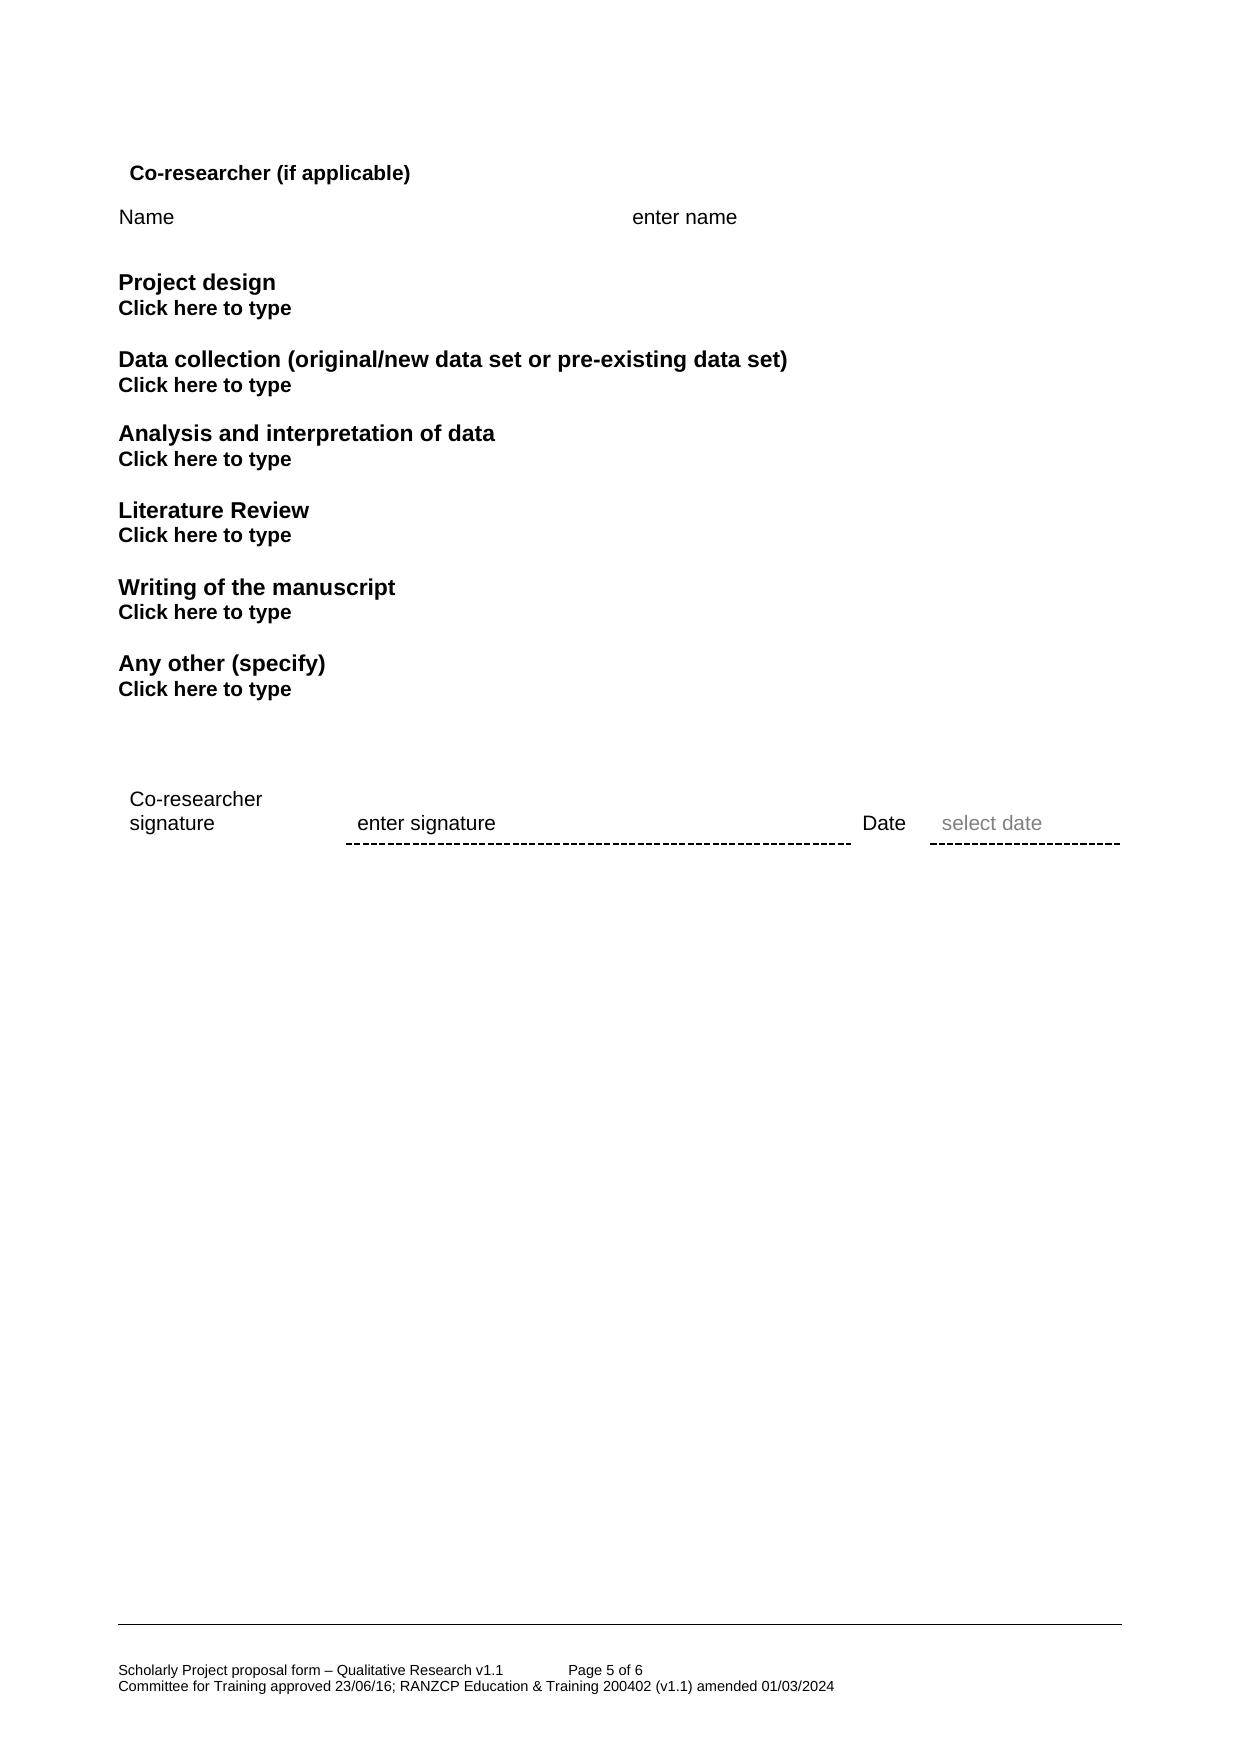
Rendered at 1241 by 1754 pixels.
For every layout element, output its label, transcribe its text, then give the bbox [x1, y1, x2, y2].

text Click here to type [118, 447, 1122, 471]
text Data collection (original/new data set or pre-existing data set) [118, 346, 1122, 372]
text Any other (specify) [118, 650, 1122, 677]
text Click here to type [118, 296, 1122, 320]
text Click here to type [118, 372, 1122, 396]
text Writing of the manuscript [118, 574, 1122, 600]
table_header Date [851, 778, 930, 843]
text Project design [118, 269, 1122, 296]
table_header Co-researcher signature [118, 778, 346, 843]
text Click here to type [118, 600, 1122, 624]
table_cell Name [118, 196, 631, 269]
text Literature Review [118, 497, 1122, 523]
text Click here to type [118, 523, 1122, 547]
text Click here to type [118, 677, 1122, 701]
table_header Co-researcher (if applicable) [118, 153, 1145, 196]
table_cell [631, 196, 1145, 269]
text Analysis and interpretation of data [118, 420, 1122, 447]
